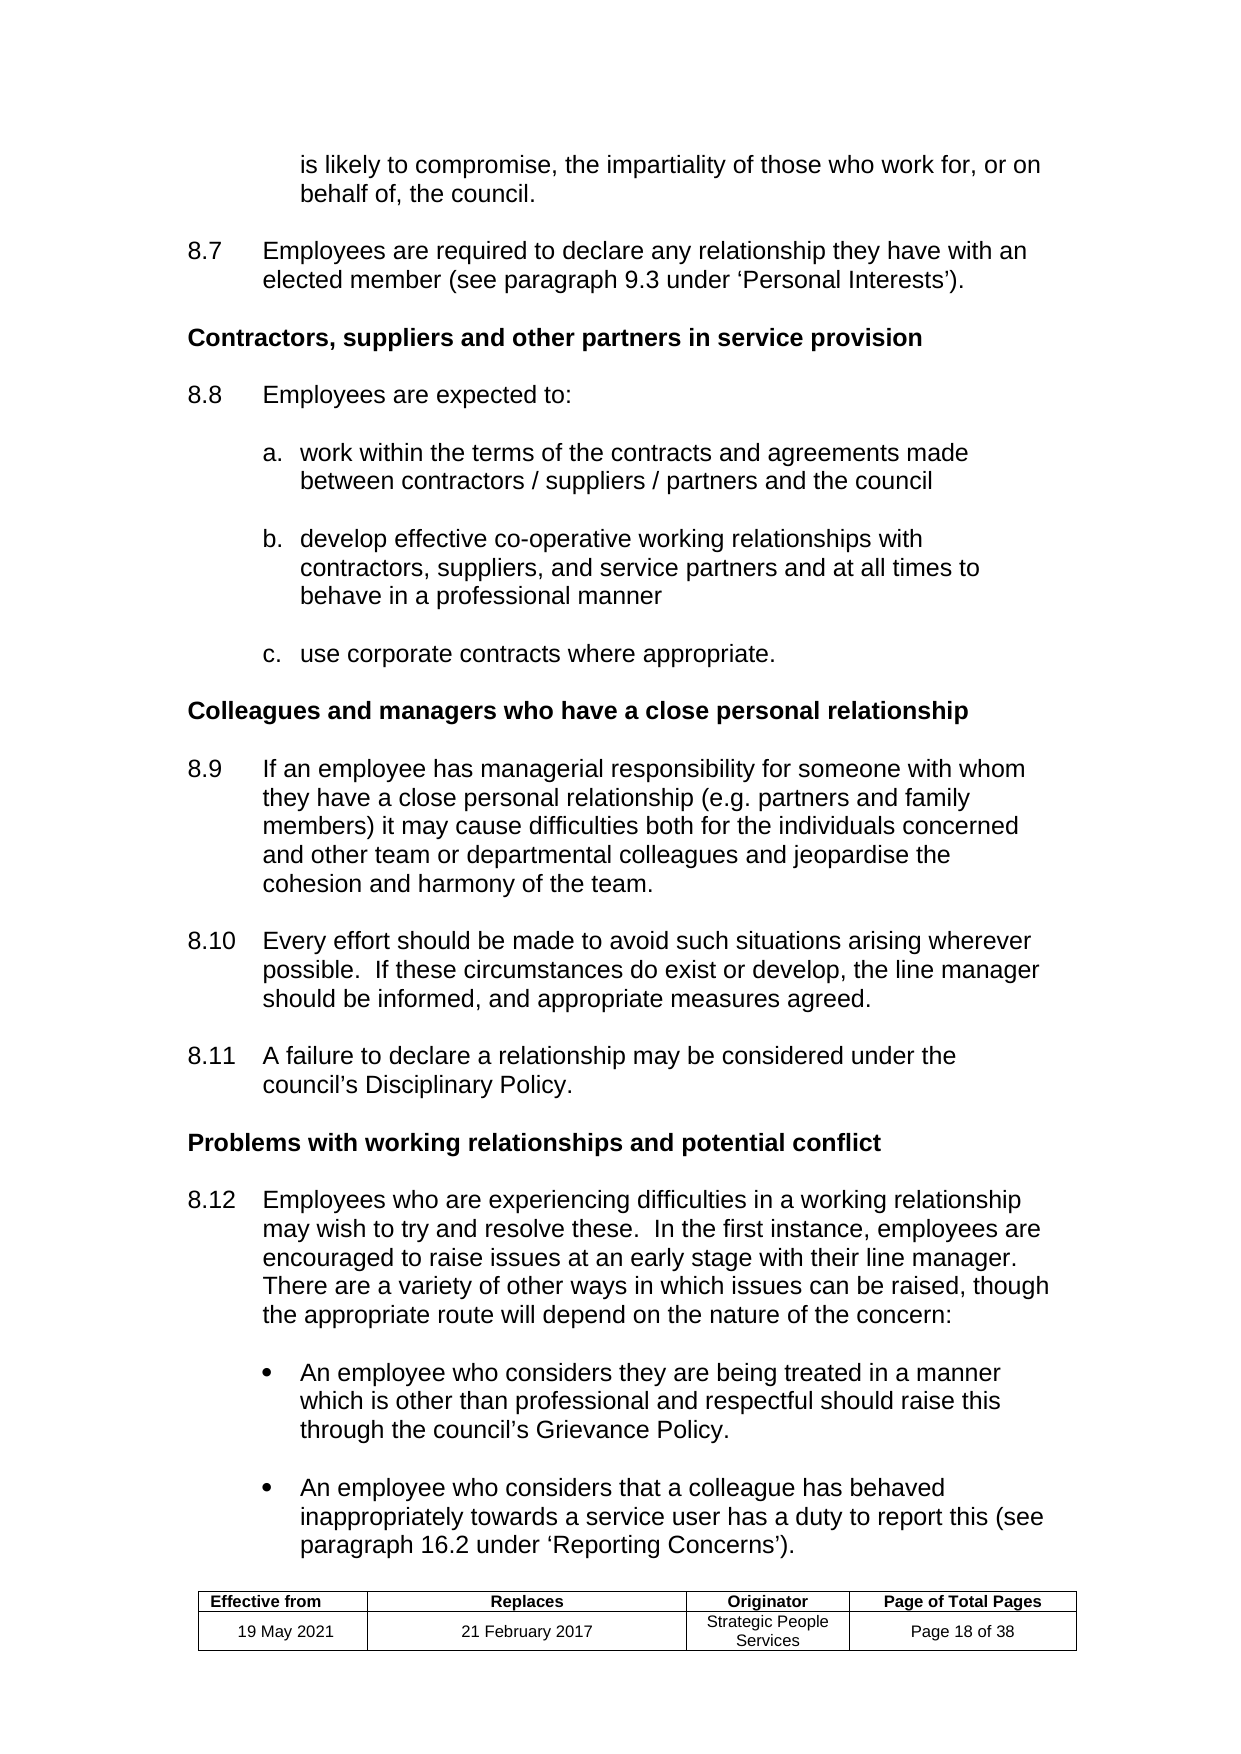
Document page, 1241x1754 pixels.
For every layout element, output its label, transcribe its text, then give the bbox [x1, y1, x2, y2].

list Employees are expected to: [187, 380, 1053, 409]
list develop effective co-operative working relationships with contractors, suppliers, and service partners and at all times to behave in a professional manner [262, 524, 1053, 639]
list Employees are required to declare any relationship they have with an elected member (see paragraph 9.3 under ‘Personal Interests’). [187, 236, 1053, 294]
list Employees who are experiencing difficulties in a working relationship may wish to try and resolve these. In the first instance, employees are encouraged to raise issues at an early stage with their line manager. There are a variety of other ways in which issues can be raised, though the appropriate route will depend on the nature of the concern: [187, 1185, 1053, 1329]
subtitle Contractors, suppliers and other partners in service provision [187, 322, 1053, 351]
list Every effort should be made to avoid such situations arising wherever possible. If these circumstances do exist or develop, the line manager should be informed, and appropriate measures agreed. [187, 926, 1053, 1041]
list work within the terms of the contracts and agreements made between contractors / suppliers / partners and the council [262, 437, 1053, 524]
list An employee who considers that a colleague has behaved inappropriately towards a service user has a duty to report this (see paragraph 16.2 under ‘Reporting Concerns’). [262, 1473, 1053, 1588]
list If an employee has managerial responsibility for someone with whom they have a close personal relationship (e.g. partners and family members) it may cause difficulties both for the individuals concerned and other team or departmental colleagues and jeopardise the cohesion and harmony of the team. [187, 754, 1053, 926]
subtitle Problems with working relationships and potential conflict [187, 1127, 1053, 1156]
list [262, 150, 1053, 207]
list An employee who considers they are being treated in a manner which is other than professional and respectful should raise this through the council’s Grievance Policy. [262, 1357, 1053, 1444]
list A failure to declare a relationship may be considered under the council’s Disciplinary Policy. [187, 1041, 1053, 1099]
subtitle Colleagues and managers who have a close personal relationship [187, 696, 1053, 725]
list use corporate contracts where appropriate. [262, 639, 1053, 667]
